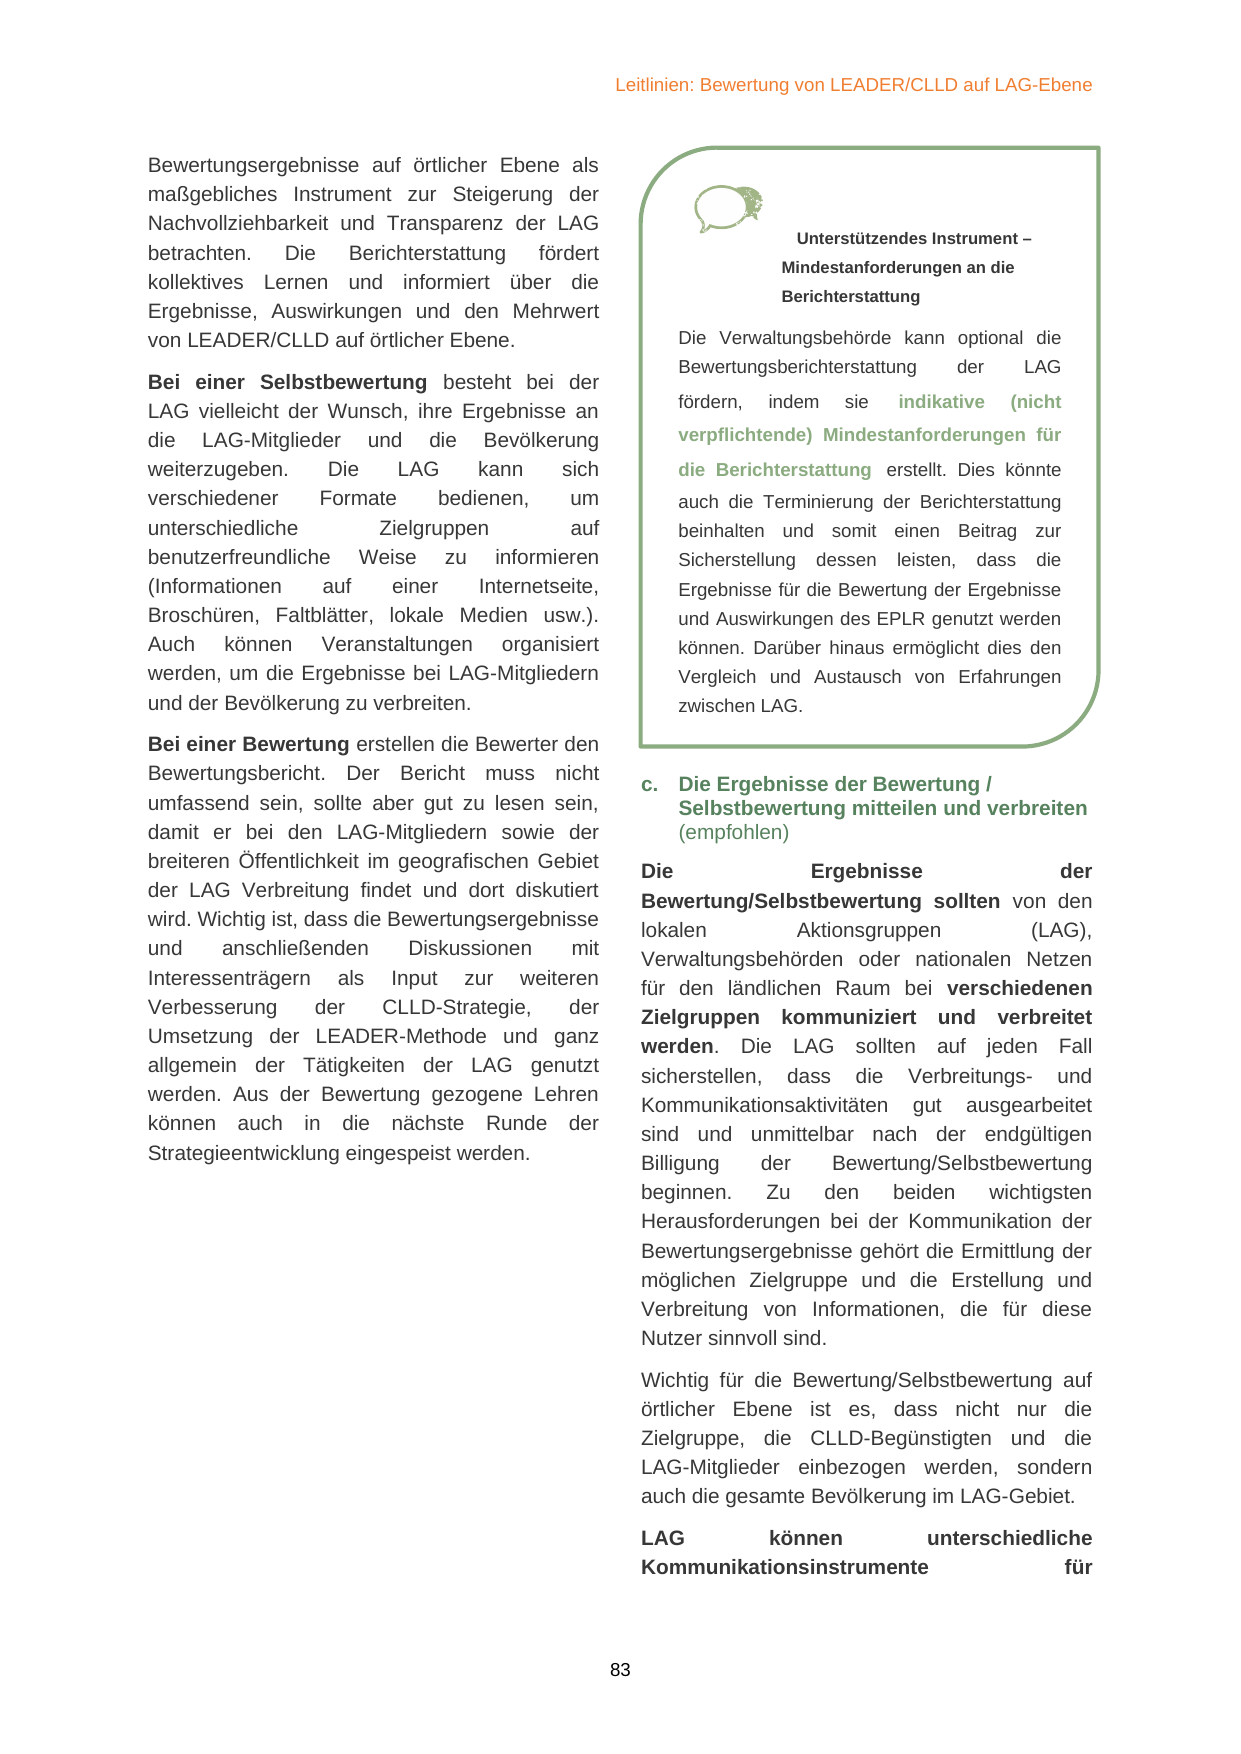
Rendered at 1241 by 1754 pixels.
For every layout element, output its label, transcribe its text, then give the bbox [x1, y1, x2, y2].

text Bei einer Bewertung erstellen die Bewerter den Bewertungsbericht. Der Bericht muss nicht umfassend sein, sollte aber gut zu lesen sein, damit er bei den LAG-Mitgliedern sowie der breiteren Öffentlichkeit im geografischen Gebiet der LAG Verbreitung findet und dort diskutiert wird. Wichtig ist, dass die Bewertungsergebnisse und anschließenden Diskussionen mit Interessenträgern als Input zur weiteren Verbesserung der CLLD-Strategie, der Umsetzung der LEADER-Methode und ganz allgemein der Tätigkeiten der LAG genutzt werden. Aus der Bewertung gezogene Lehren können auch in die nächste Runde der Strategieentwicklung eingespeist werden. [148, 727, 599, 1164]
picture [678, 177, 788, 245]
text Die Ergebnisse der Bewertung/Selbstbewertung sollten von den lokalen Aktionsgruppen (LAG), Verwaltungsbehörden oder nationalen Netzen für den ländlichen Raum bei verschiedenen Zielgruppen kommuniziert und verbreitet werden. Die LAG sollten auf jeden Fall sicherstellen, dass die Verbreitungs- und Kommunikationsaktivitäten gut ausgearbeitet sind und unmittelbar nach der endgültigen Billigung der Bewertung/Selbstbewertung beginnen. Zu den beiden wichtigsten Herausforderungen bei der Kommunikation der Bewertungsergebnisse gehört die Ermittlung der möglichen Zielgruppe und die Erstellung und Verbreitung von Informationen, die für diese Nutzer sinnvoll sind. [641, 854, 1092, 1350]
text Bei einer Selbstbewertung besteht bei der LAG vielleicht der Wunsch, ihre Ergebnisse an die LAG-Mitglieder und die Bevölkerung weiterzugeben. Die LAG kann sich verschiedener Formate bedienen, um unterschiedliche Zielgruppen auf benutzerfreundliche Weise zu informieren (Informationen auf einer Internetseite, Broschüren, Faltblätter, lokale Medien usw.). Auch können Veranstaltungen organisiert werden, um die Ergebnisse bei LAG-Mitgliedern und der Bevölkerung zu verbreiten. [148, 364, 599, 714]
subtitle Die Ergebnisse der Bewertung / Selbstbewertung mitteilen und verbreiten (empfohlen) [641, 772, 1092, 844]
text Wichtig für die Bewertung/Selbstbewertung auf örtlicher Ebene ist es, dass nicht nur die Zielgruppe, die CLLD-Begünstigten und die LAG-Mitglieder einbezogen werden, sondern auch die gesamte Bevölkerung im LAG-Gebiet. [641, 1362, 1092, 1508]
